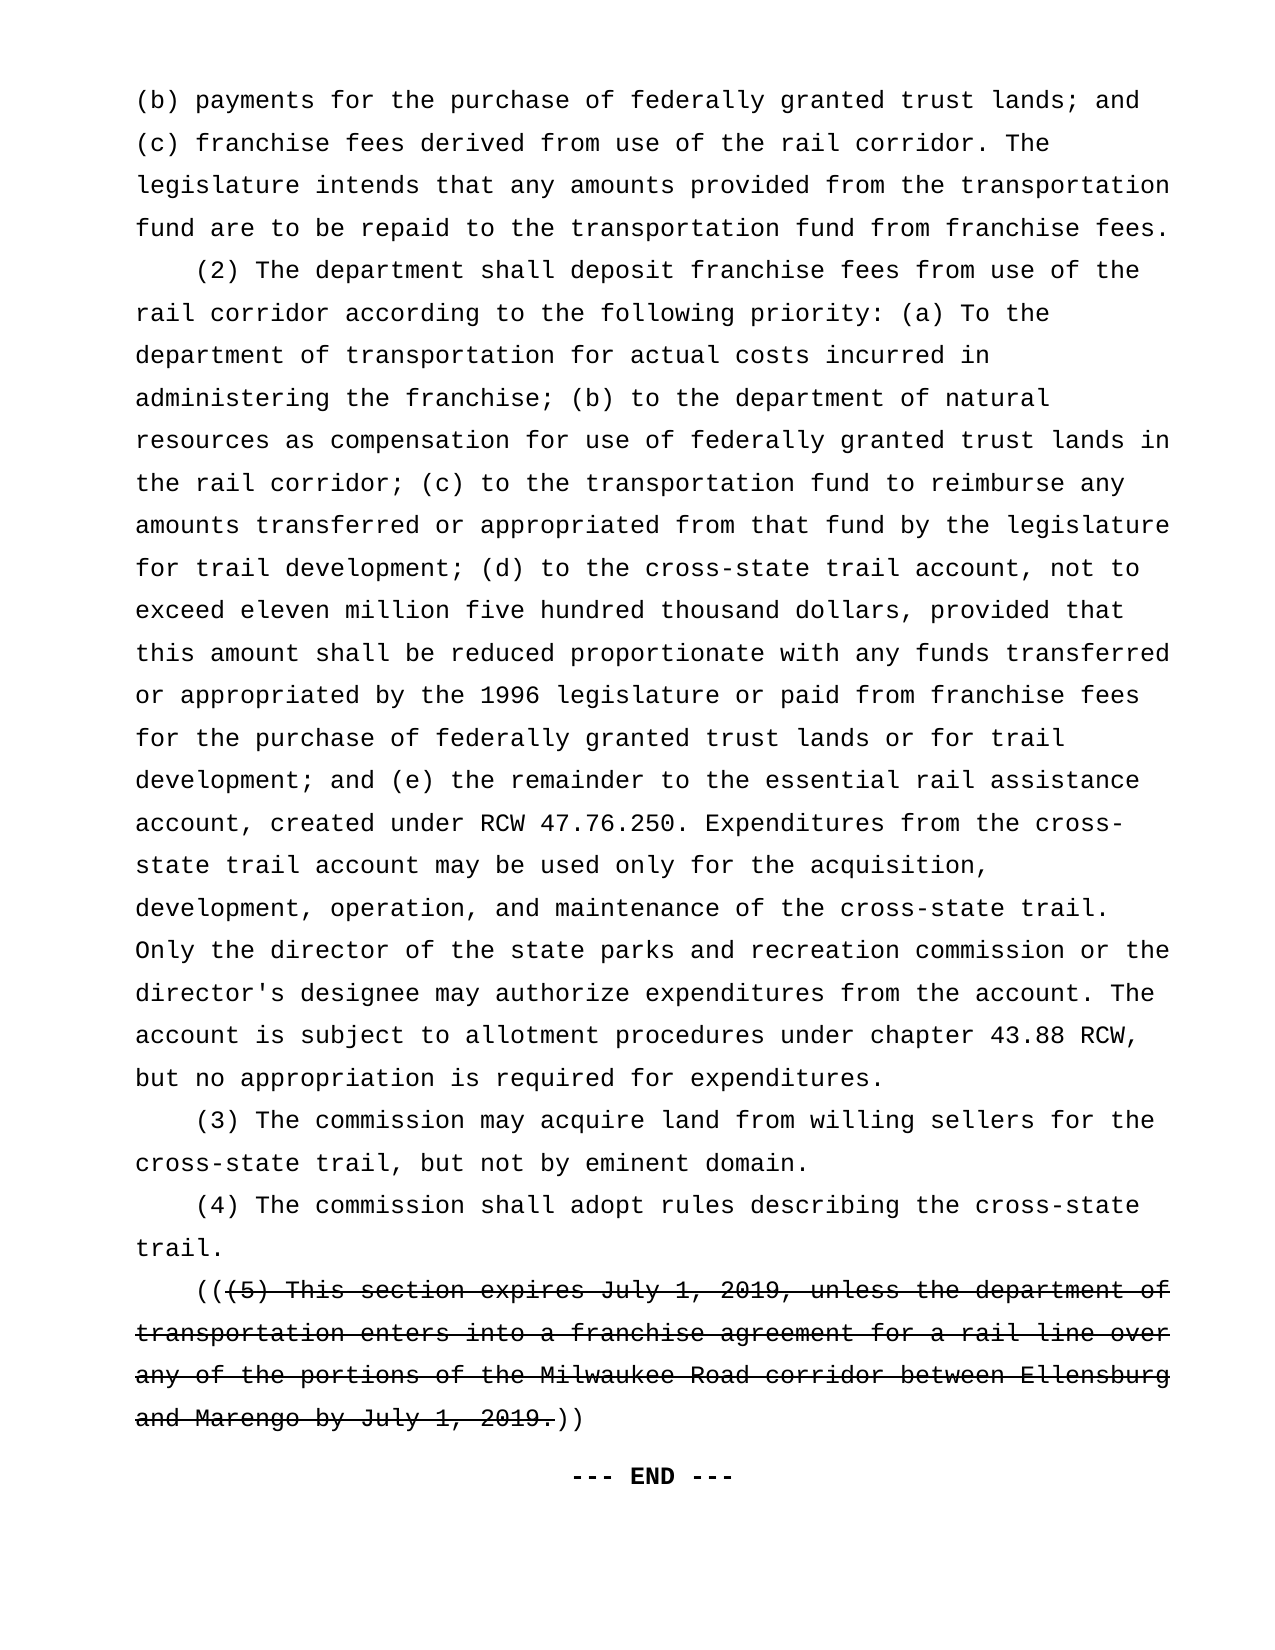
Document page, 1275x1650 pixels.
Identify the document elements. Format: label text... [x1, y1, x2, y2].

text (((5) This section expires July 1, 2019, unless the department of transportation enters into a franchise agreement for a rail line over any of the portions of the Milwaukee Road corridor between Ellensburg and Marengo by July 1, 2019.)) [135, 1378, 1170, 1435]
text (((5) This section expires July 1, 2019, unless the department of transportation enters into a franchise agreement for a rail line over any of the portions of the Milwaukee Road corridor between Ellensburg and Marengo by July 1, 2019.)) [135, 1265, 1170, 1334]
text (4) The commission shall adopt rules describing the cross-state trail. [135, 1180, 1170, 1265]
text --- END --- [135, 1463, 1170, 1492]
text (((5) This section expires July 1, 2019, unless the department of transportation enters into a franchise agreement for a rail line over any of the portions of the Milwaukee Road corridor between Ellensburg and Marengo by July 1, 2019.)) [135, 1336, 1170, 1376]
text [135, 75, 1170, 245]
text (2) The department shall deposit franchise fees from use of the rail corridor according to the following priority: (a) To the department of transportation for actual costs incurred in administering the franchise; (b) to the department of natural resources as compensation for use of federally granted trust lands in the rail corridor; (c) to the transportation fund to reimburse any amounts transferred or appropriated from that fund by the legislature for trail development; (d) to the cross-state trail account, not to exceed eleven million five hundred thousand dollars, provided that this amount shall be reduced proportionate with any funds transferred or appropriated by the 1996 legislature or paid from franchise fees for the purchase of federally granted trust lands or for trail development; and (e) the remainder to the essential rail assistance account, created under RCW 47.76.250. Expenditures from the cross-state trail account may be used only for the acquisition, development, operation, and maintenance of the cross-state trail. Only the director of the state parks and recreation commission or the director's designee may authorize expenditures from the account. The account is subject to allotment procedures under chapter 43.88 RCW, but no appropriation is required for expenditures. [135, 245, 1170, 1095]
text (3) The commission may acquire land from willing sellers for the cross-state trail, but not by eminent domain. [135, 1095, 1170, 1180]
